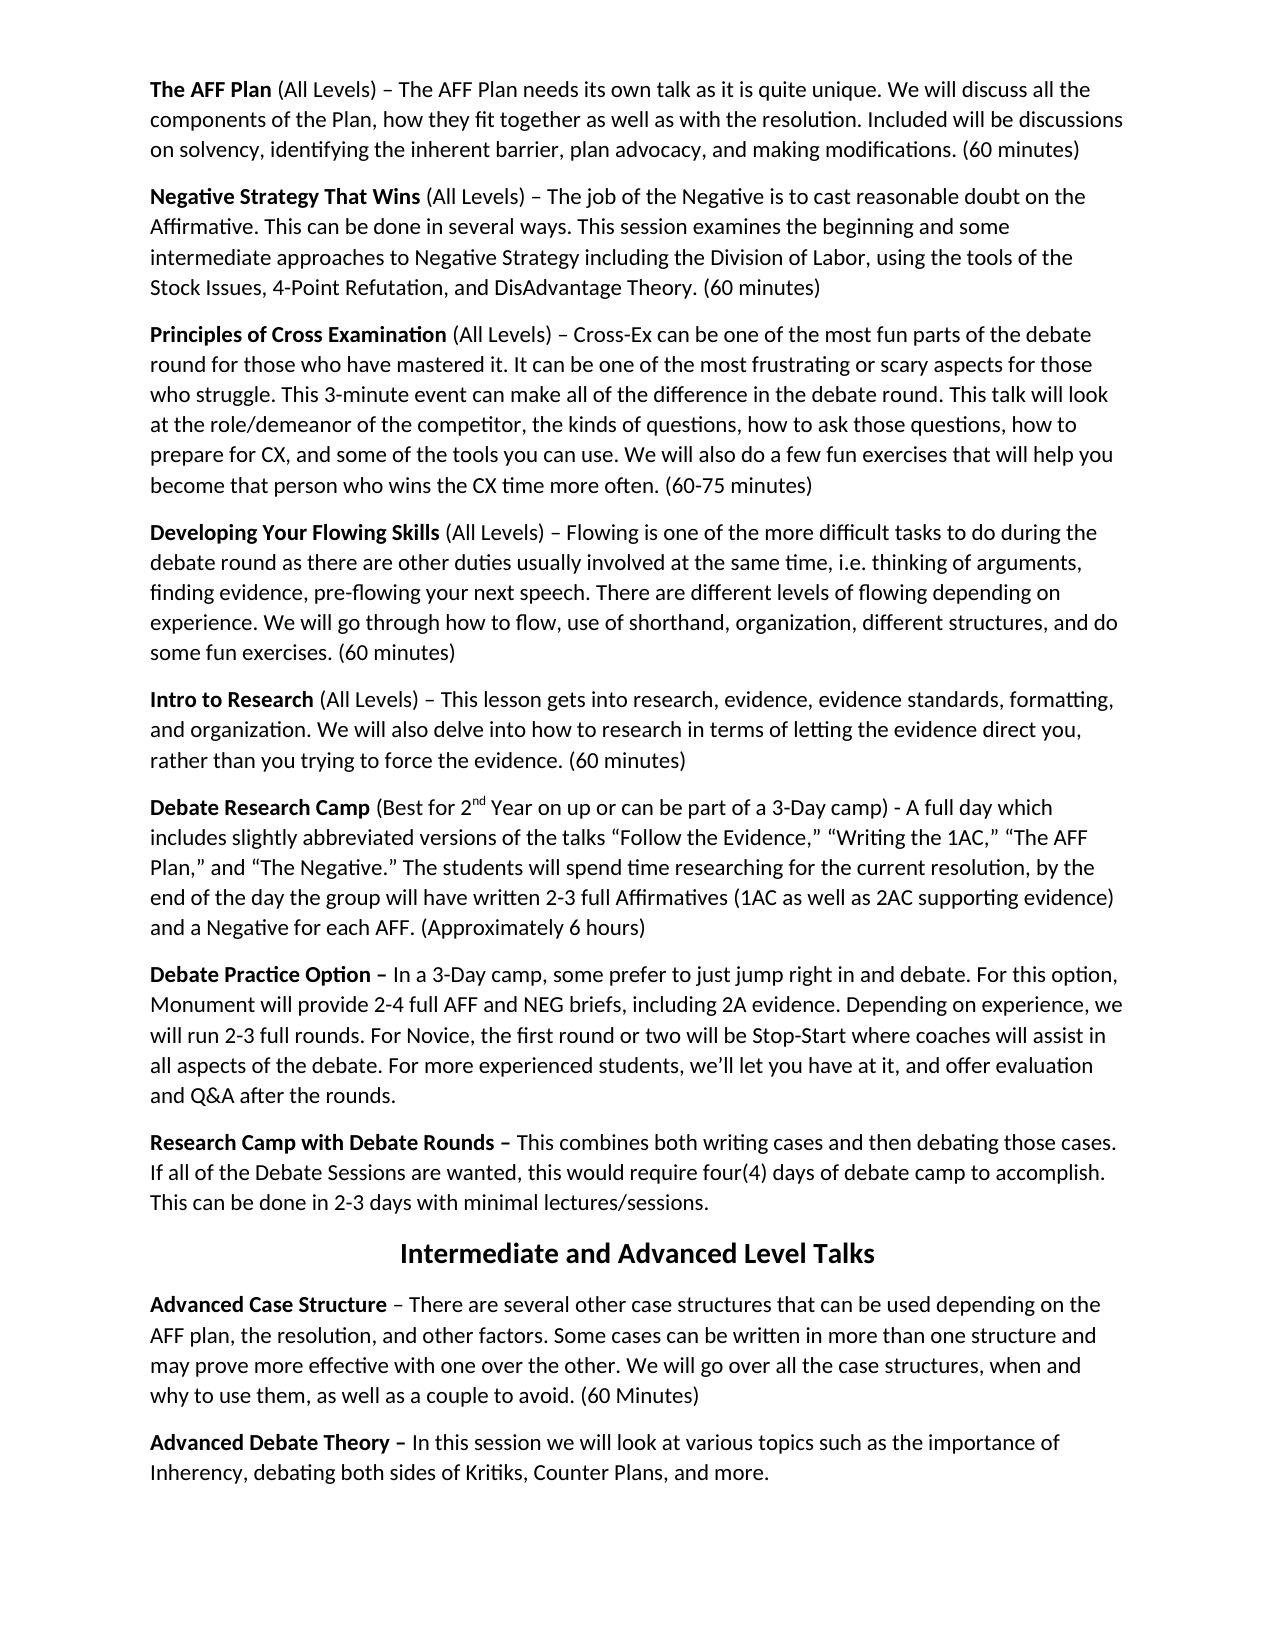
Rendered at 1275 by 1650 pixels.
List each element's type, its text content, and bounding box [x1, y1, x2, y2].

text Research Camp with Debate Rounds – This combines both writing cases and then debating those cases. If all of the Debate Sessions are wanted, this would require four(4) days of debate camp to accomplish. This can be done in 2-3 days with minimal lectures/sessions. [150, 1128, 1125, 1217]
text Debate Research Camp (Best for 2nd Year on up or can be part of a 3-Day camp) - A full day which includes slightly abbreviated versions of the talks “Follow the Evidence,” “Writing the 1AC,” “The AFF Plan,” and “The Negative.” The students will spend time researching for the current resolution, by the end of the day the group will have written 2-3 full Affirmatives (1AC as well as 2AC supporting evidence) and a Negative for each AFF. (Approximately 6 hours) [150, 793, 1125, 942]
text Negative Strategy That Wins (All Levels) – The job of the Negative is to cast reasonable doubt on the Affirmative. This can be done in several ways. This session examines the beginning and some intermediate approaches to Negative Strategy including the Division of Labor, using the tools of the Stock Issues, 4-Point Refutation, and DisAdvantage Theory. (60 minutes) [150, 182, 1125, 301]
text Advanced Case Structure – There are several other case structures that can be used depending on the AFF plan, the resolution, and other factors. Some cases can be written in more than one structure and may prove more effective with one over the other. We will go over all the case structures, when and why to use them, as well as a couple to avoid. (60 Minutes) [150, 1291, 1125, 1409]
text Developing Your Flowing Skills (All Levels) – Flowing is one of the more difficult tasks to do during the debate round as there are other duties usually involved at the same time, i.e. thinking of arguments, finding evidence, pre-flowing your next speech. There are different levels of flowing depending on experience. We will go through how to flow, use of shorthand, organization, different structures, and do some fun exercises. (60 minutes) [150, 518, 1125, 667]
text Advanced Debate Theory – In this session we will look at various topics such as the importance of Inherency, debating both sides of Kritiks, Counter Plans, and more. [150, 1428, 1125, 1486]
text Principles of Cross Examination (All Levels) – Cross-Ex can be one of the most fun parts of the debate round for those who have mastered it. It can be one of the most frustrating or scary aspects for those who struggle. This 3-minute event can make all of the difference in the debate round. This talk will look at the role/demeanor of the competitor, the kinds of questions, how to ask those questions, how to prepare for CX, and some of the tools you can use. We will also do a few fun exercises that will help you become that person who wins the CX time more often. (60-75 minutes) [150, 320, 1125, 499]
text The AFF Plan (All Levels) – The AFF Plan needs its own talk as it is quite unique. We will discuss all the components of the Plan, how they fit together as well as with the resolution. Included will be discussions on solvency, identifying the inherent barrier, plan advocacy, and making modifications. (60 minutes) [150, 75, 1125, 163]
text Intro to Research (All Levels) – This lesson gets into research, evidence, evidence standards, formatting, and organization. We will also delve into how to research in terms of letting the evidence direct you, rather than you trying to force the evidence. (60 minutes) [150, 685, 1125, 774]
text Intermediate and Advanced Level Talks [150, 1235, 1125, 1271]
text Debate Practice Option – In a 3-Day camp, some prefer to just jump right in and debate. For this option, Monument will provide 2-4 full AFF and NEG briefs, including 2A evidence. Depending on experience, we will run 2-3 full rounds. For Novice, the first round or two will be Stop-Start where coaches will assist in all aspects of the debate. For more experienced students, we’ll let you have at it, and offer evaluation and Q&A after the rounds. [150, 960, 1125, 1109]
